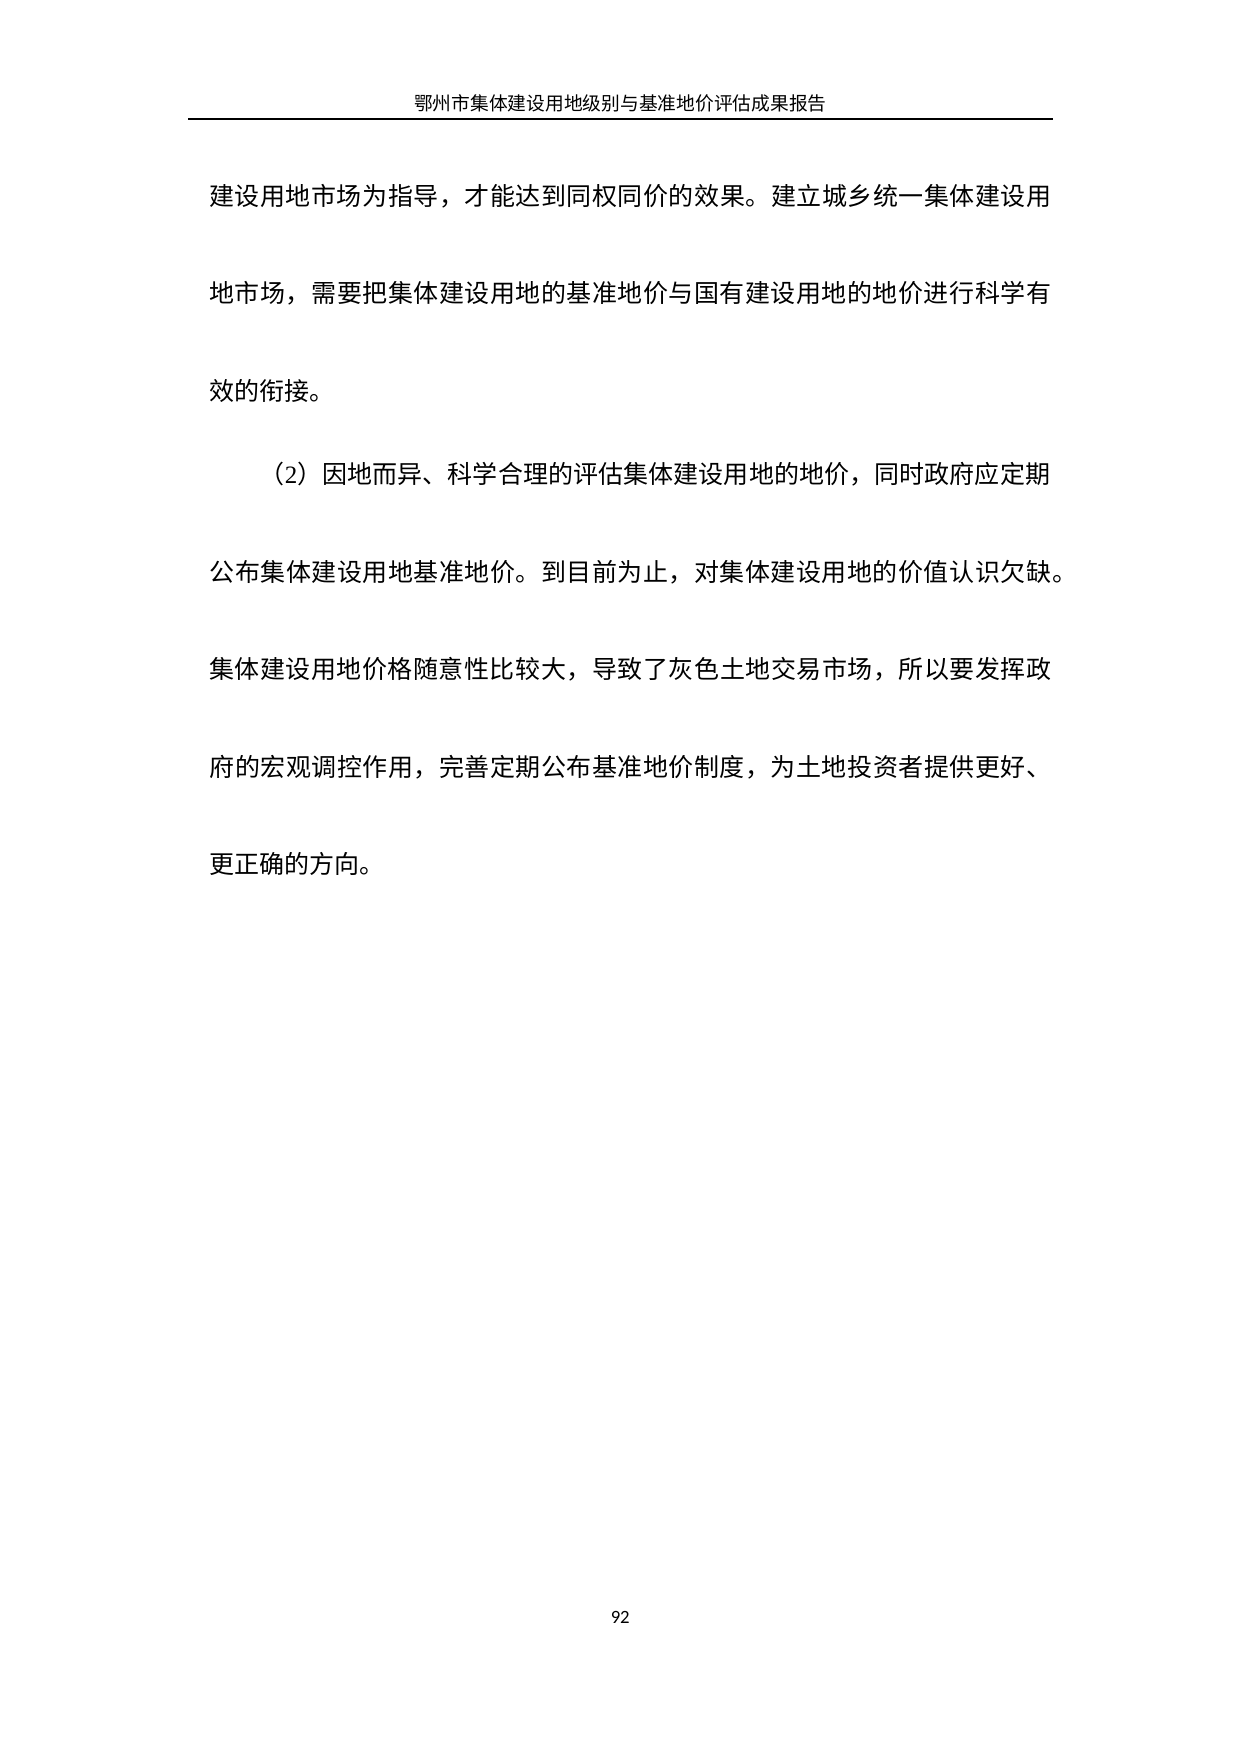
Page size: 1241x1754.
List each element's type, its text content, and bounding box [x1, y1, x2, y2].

text （2）因地而异、科学合理的评估集体建设用地的地价，同时政府应定期公布集体建设用地基准地价。到目前为止，对集体建设用地的价值认识欠缺。集体建设用地价格随意性比较大，导致了灰色土地交易市场，所以要发挥政府的宏观调控作用，完善定期公布基准地价制度，为土地投资者提供更好、更正确的方向。 [209, 440, 1053, 895]
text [209, 162, 1053, 422]
